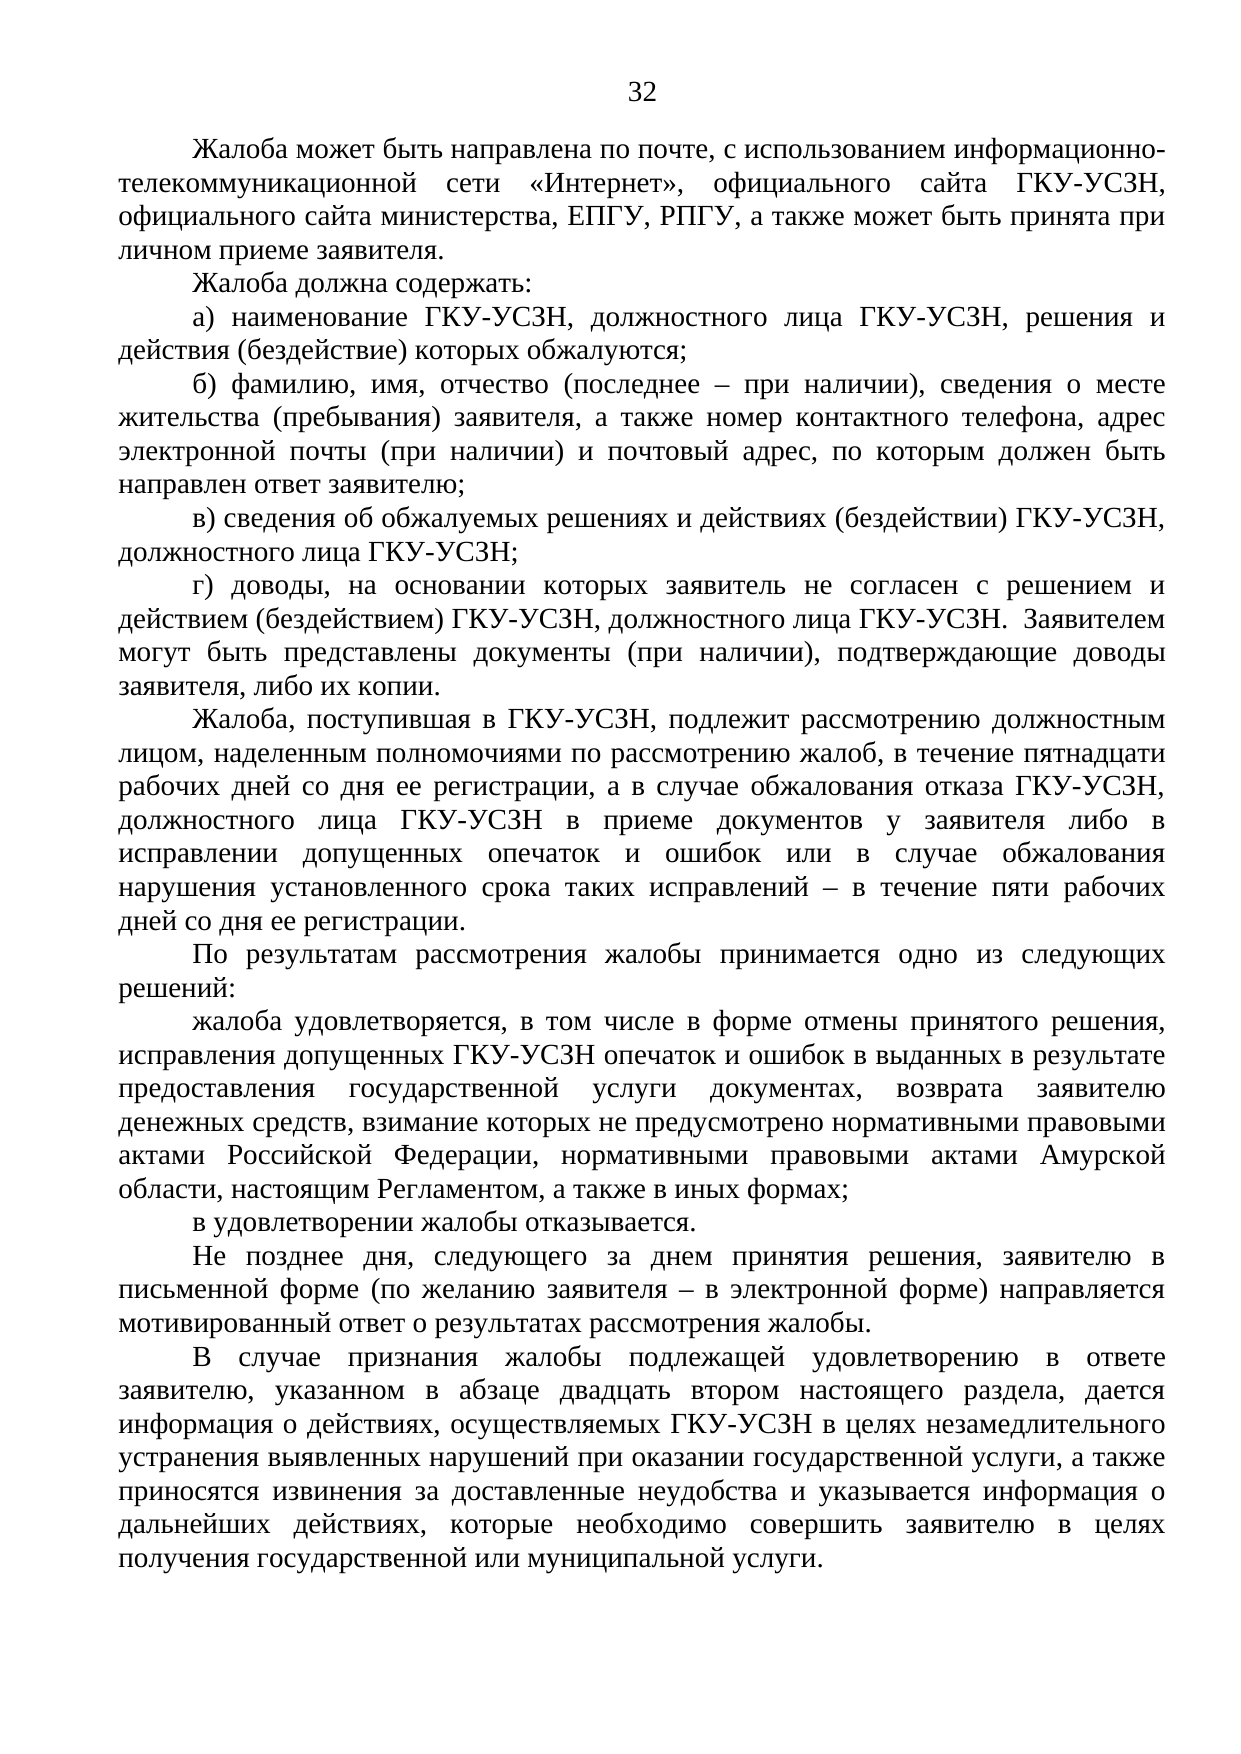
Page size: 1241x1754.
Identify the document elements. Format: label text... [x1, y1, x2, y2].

text а) наименование ГКУ-УСЗН, должностного лица ГКУ-УСЗН, решения и действия (бездействие) которых обжалуются; [118, 299, 1167, 366]
text Жалоба, поступившая в ГКУ-УСЗН, подлежит рассмотрению должностным лицом, наделенным полномочиями по рассмотрению жалоб, в течение пятнадцати рабочих дней со дня ее регистрации, а в случае обжалования отказа ГКУ-УСЗН, должностного лица ГКУ-УСЗН в приеме документов у заявителя либо в исправлении допущенных опечаток и ошибок или в случае обжалования нарушения установленного срока таких исправлений – в течение пяти рабочих дней со дня ее регистрации. [118, 701, 1167, 936]
text Жалоба должна содержать: [118, 265, 1167, 299]
text Не позднее дня, следующего за днем принятия решения, заявителю в письменной форме (по желанию заявителя – в электронной форме) направляется мотивированный ответ о результатах рассмотрения жалобы. [118, 1238, 1167, 1339]
text жалоба удовлетворяется, в том числе в форме отмены принятого решения, исправления допущенных ГКУ-УСЗН опечаток и ошибок в выданных в результате предоставления государственной услуги документах, возврата заявителю денежных средств, взимание которых не предусмотрено нормативными правовыми актами Российской Федерации, нормативными правовыми актами Амурской области, настоящим Регламентом, а также в иных формах; [118, 1003, 1167, 1204]
text в удовлетворении жалобы отказывается. [118, 1204, 1167, 1238]
text По результатам рассмотрения жалобы принимается одно из следующих решений: [118, 936, 1167, 1003]
text в) сведения об обжалуемых решениях и действиях (бездействии) ГКУ-УСЗН, должностного лица ГКУ-УСЗН; [118, 500, 1167, 567]
text г) доводы, на основании которых заявитель не согласен с решением и действием (бездействием) ГКУ-УСЗН, должностного лица ГКУ-УСЗН. Заявителем могут быть представлены документы (при наличии), подтверждающие доводы заявителя, либо их копии. [118, 567, 1167, 701]
text Жалоба может быть направлена по почте, с использованием информационно-телекоммуникационной сети «Интернет», официального сайта ГКУ-УСЗН, официального сайта министерства, ЕПГУ, РПГУ, а также может быть принята при личном приеме заявителя. [118, 131, 1167, 265]
text б) фамилию, имя, отчество (последнее – при наличии), сведения о месте жительства (пребывания) заявителя, а также номер контактного телефона, адрес электронной почты (при наличии) и почтовый адрес, по которым должен быть направлен ответ заявителю; [118, 366, 1167, 500]
text В случае признания жалобы подлежащей удовлетворению в ответе заявителю, указанном в абзаце двадцать втором настоящего раздела, дается информация о действиях, осуществляемых ГКУ-УСЗН в целях незамедлительного устранения выявленных нарушений при оказании государственной услуги, а также приносятся извинения за доставленные неудобства и указывается информация о дальнейших действиях, которые необходимо совершить заявителю в целях получения государственной или муниципальной услуги. [118, 1339, 1167, 1573]
